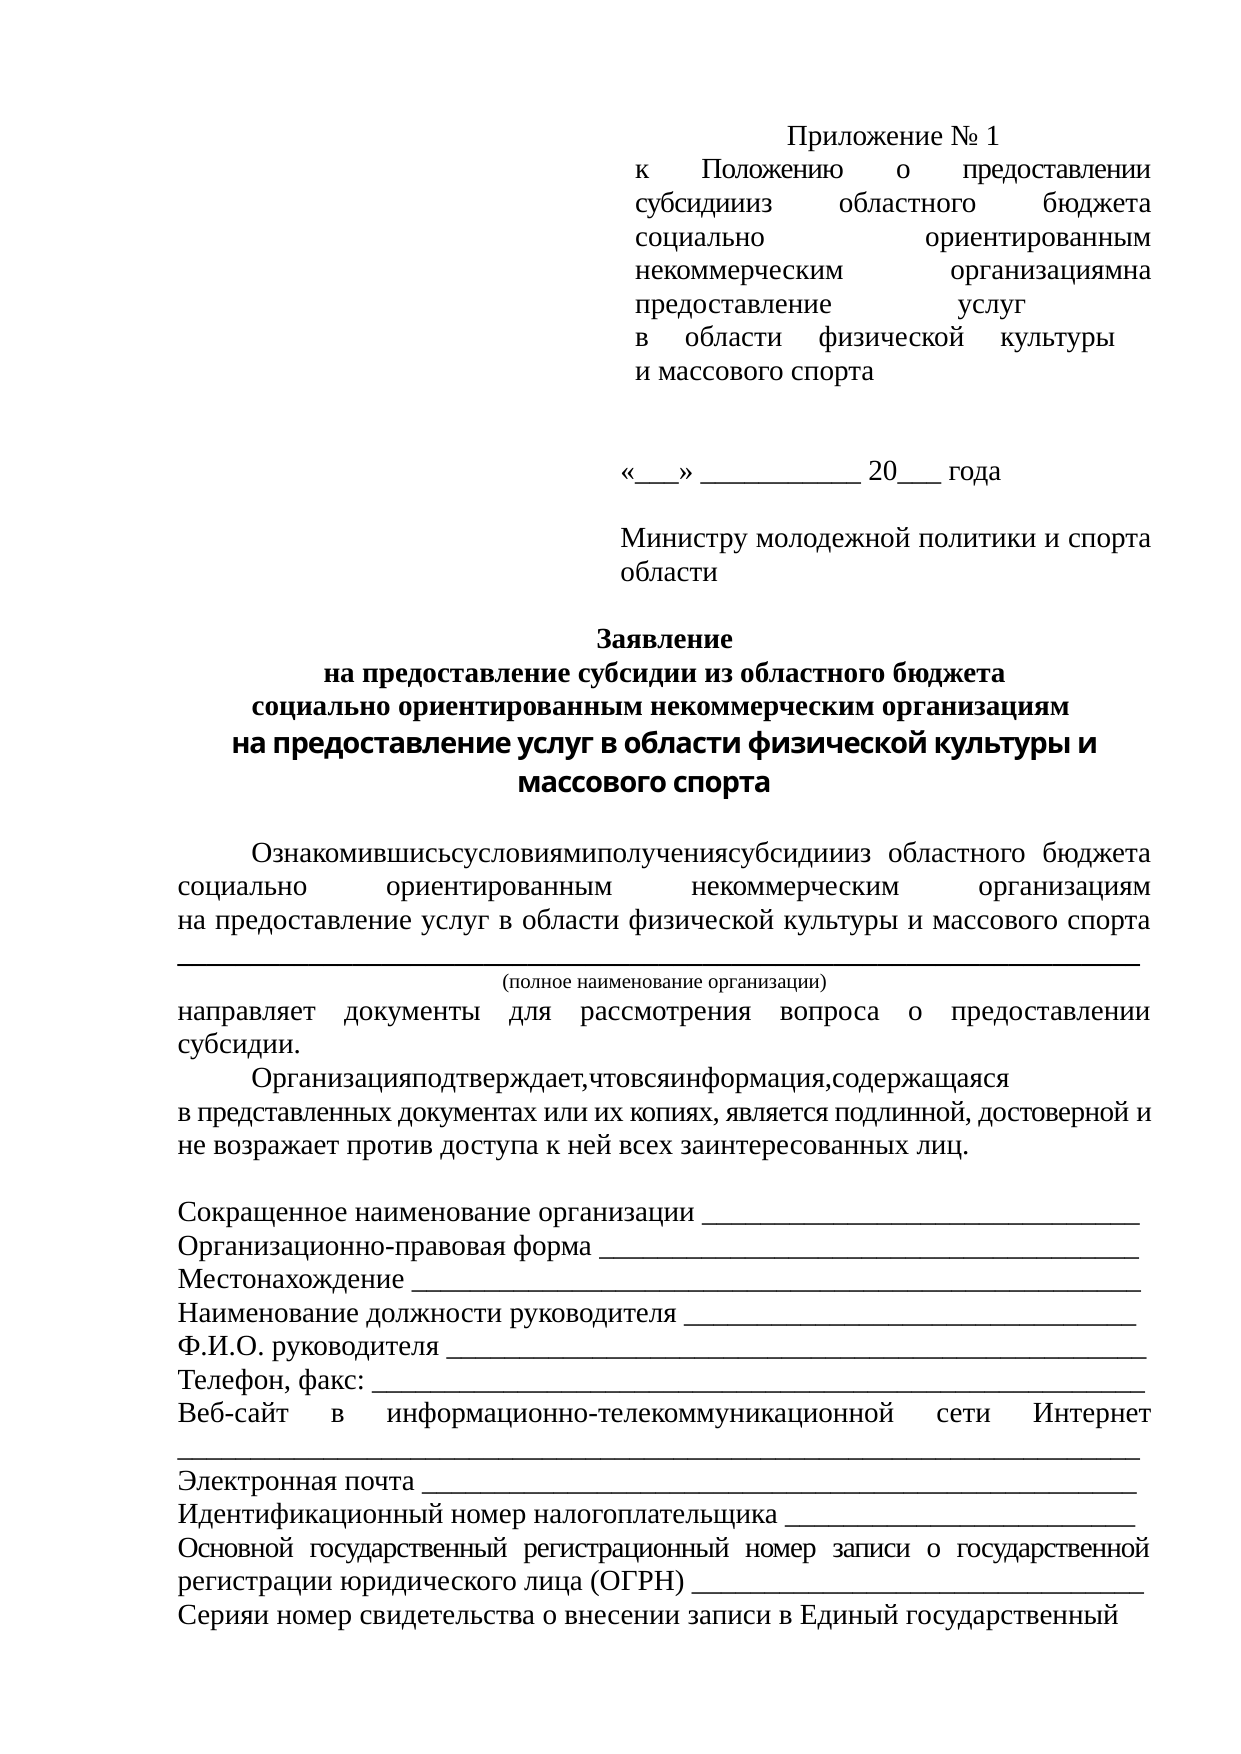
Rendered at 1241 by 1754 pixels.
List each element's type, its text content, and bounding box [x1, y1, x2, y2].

text Ф.И.О. руководителя ________________________________________________ [177, 1328, 1152, 1362]
text направляет документы для рассмотрения вопроса о предоставлении субсидии. [177, 993, 1152, 1060]
text «___» ___________ 20___ года [620, 453, 1152, 487]
text к Положению о предоставлении субсидиииз областного бюджета социально ориентированным некоммерческим организациямна предоставление услуг в области физической культуры и массового спорта [635, 152, 1152, 386]
text Телефон, факс: _____________________________________________________ [177, 1362, 1152, 1396]
text Министру молодежной политики и спорта области [620, 521, 1152, 588]
text на предоставление субсидии из областного бюджета [177, 655, 1152, 688]
text Организацияподтверждает,чтовсяинформация,содержащаяся в представленных документах или их копиях, является подлинной, достоверной и не возражает против доступа к ней всех заинтересованных лиц. [177, 1060, 1152, 1161]
text Приложение № 1 [635, 118, 1152, 152]
text Веб-сайт в информационно-телекоммуникационной сети Интернет __________________________________________________________________ [177, 1396, 1152, 1463]
text Местонахождение __________________________________________________ [177, 1261, 1152, 1295]
text Основной государственный регистрационный номер записи о государственной регистрации юридического лица (ОГРН) _______________________________ [177, 1530, 1152, 1597]
text (полное наименование организации) [177, 969, 1152, 993]
text Организационно-правовая форма _____________________________________ [177, 1228, 1152, 1261]
text Серияи номер свидетельства о внесении записи в Единый государственный [177, 1597, 1152, 1630]
text Идентификационный номер налогоплательщика ________________________ [177, 1496, 1152, 1530]
text Заявление [177, 621, 1152, 655]
text социально ориентированным некоммерческим организациям на предоставление услуг в области физической культуры и массового спорта [177, 688, 1152, 801]
text Сокращенное наименование организации ______________________________ [177, 1194, 1152, 1228]
text Электронная почта _________________________________________________ [177, 1463, 1152, 1496]
text Наименование должности руководителя _______________________________ [177, 1295, 1152, 1328]
text Ознакомившисьсусловиямиполучениясубсидиииз областного бюджета социально ориентированным некоммерческим организациям на предоставление услуг в области физической культуры и массового спорта __________________________________________________________________ [177, 835, 1152, 969]
